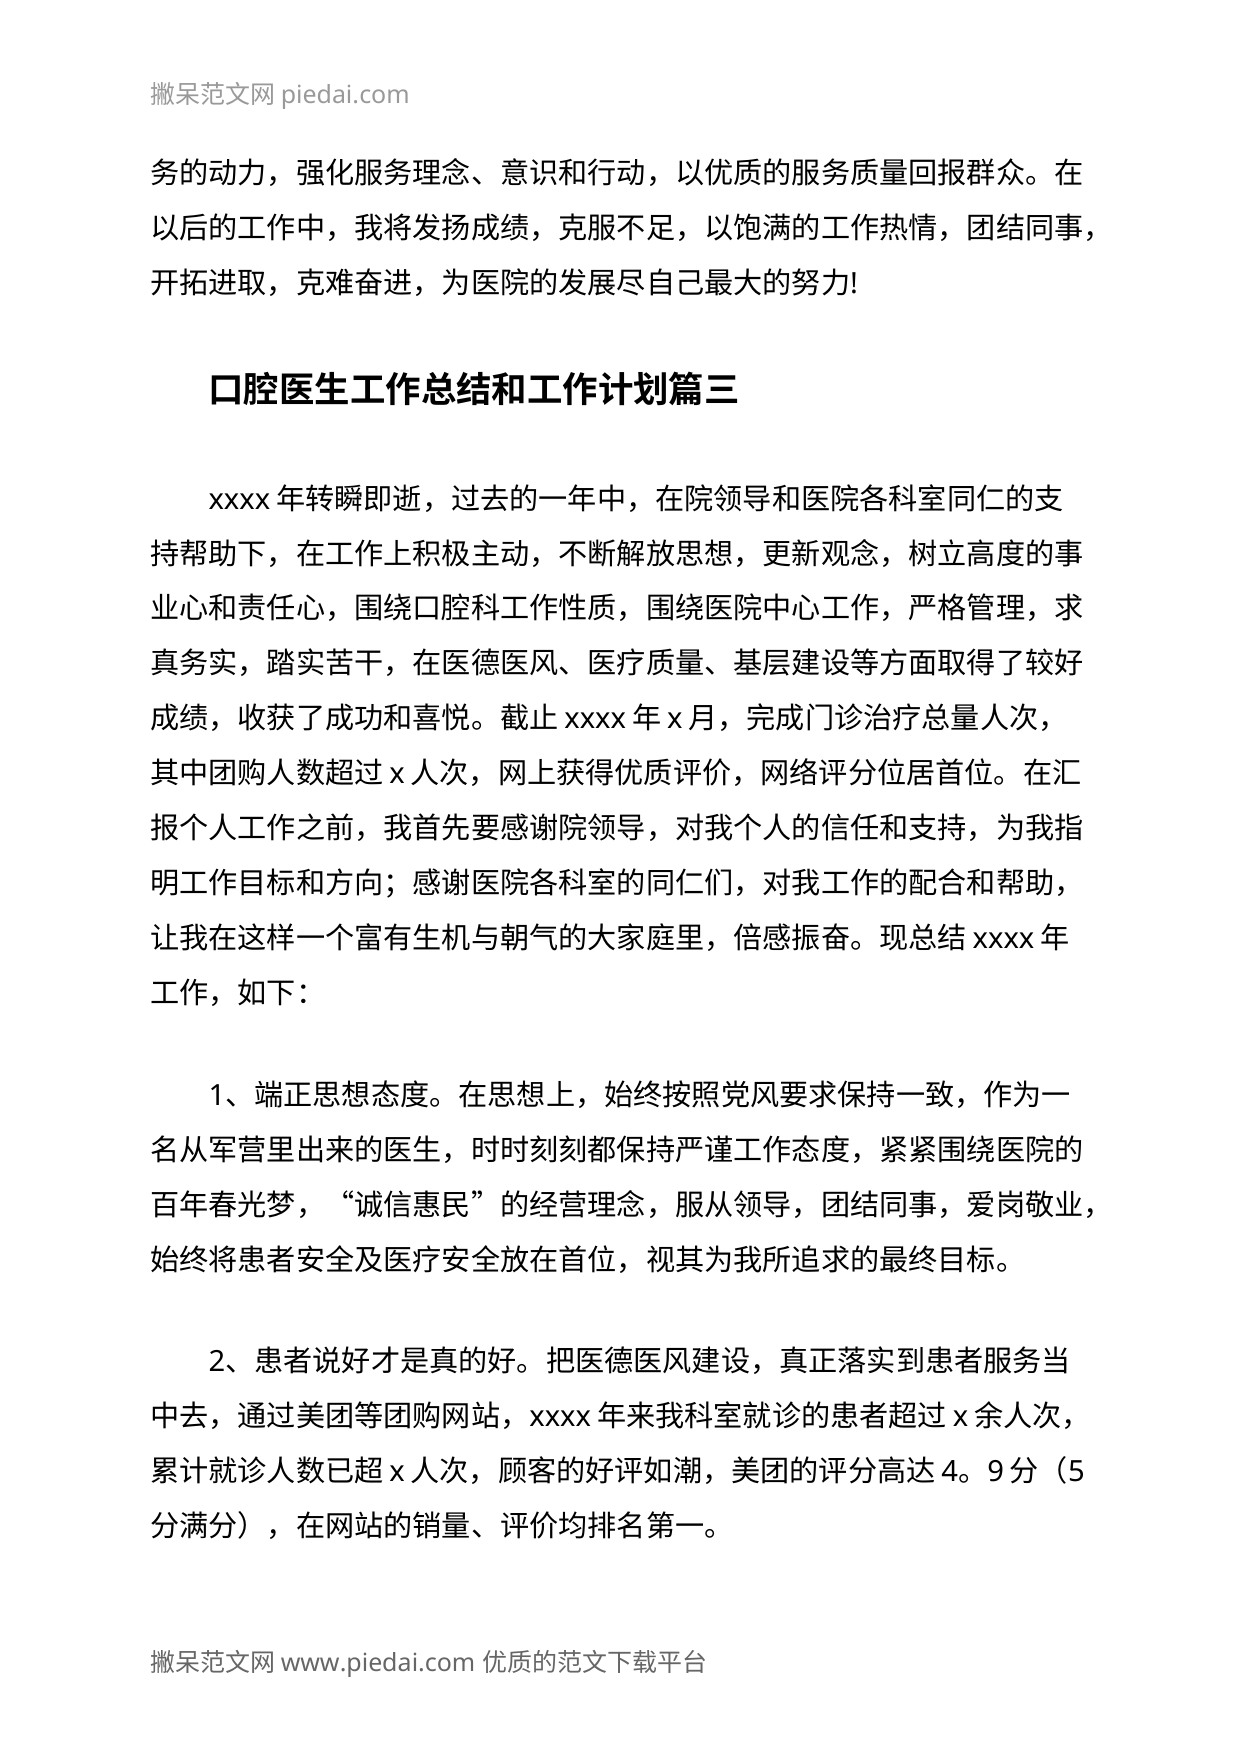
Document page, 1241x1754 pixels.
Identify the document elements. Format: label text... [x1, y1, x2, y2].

text xxxx年转瞬即逝，过去的一年中，在院领导和医院各科室同仁的支持帮助下，在工作上积极主动，不断解放思想，更新观念，树立高度的事业心和责任心，围绕口腔科工作性质，围绕医院中心工作，严格管理，求真务实，踏实苦干，在医德医风、医疗质量、基层建设等方面取得了较好成绩，收获了成功和喜悦。截止xxxx年x月，完成门诊治疗总量人次，其中团购人数超过x人次，网上获得优质评价，网络评分位居首位。在汇报个人工作之前，我首先要感谢院领导，对我个人的信任和支持，为我指明工作目标和方向；感谢医院各科室的同仁们，对我工作的配合和帮助，让我在这样一个富有生机与朝气的大家庭里，倍感振奋。现总结xxxx年工作，如下： [150, 475, 1090, 1012]
text 2、患者说好才是真的好。把医德医风建设，真正落实到患者服务当中去，通过美团等团购网站，xxxx年来我科室就诊的患者超过x余人次，累计就诊人数已超x人次，顾客的好评如潮，美团的评分高达4。9分（5分满分），在网站的销量、评价均排名第一。 [150, 1338, 1090, 1545]
text 口腔医生工作总结和工作计划篇三 [150, 362, 1090, 413]
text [150, 150, 1090, 302]
text 1、端正思想态度。在思想上，始终按照党风要求保持一致，作为一名从军营里出来的医生，时时刻刻都保持严谨工作态度，紧紧围绕医院的百年春光梦，“诚信惠民”的经营理念，服从领导，团结同事，爱岗敬业，始终将患者安全及医疗安全放在首位，视其为我所追求的最终目标。 [150, 1071, 1090, 1278]
